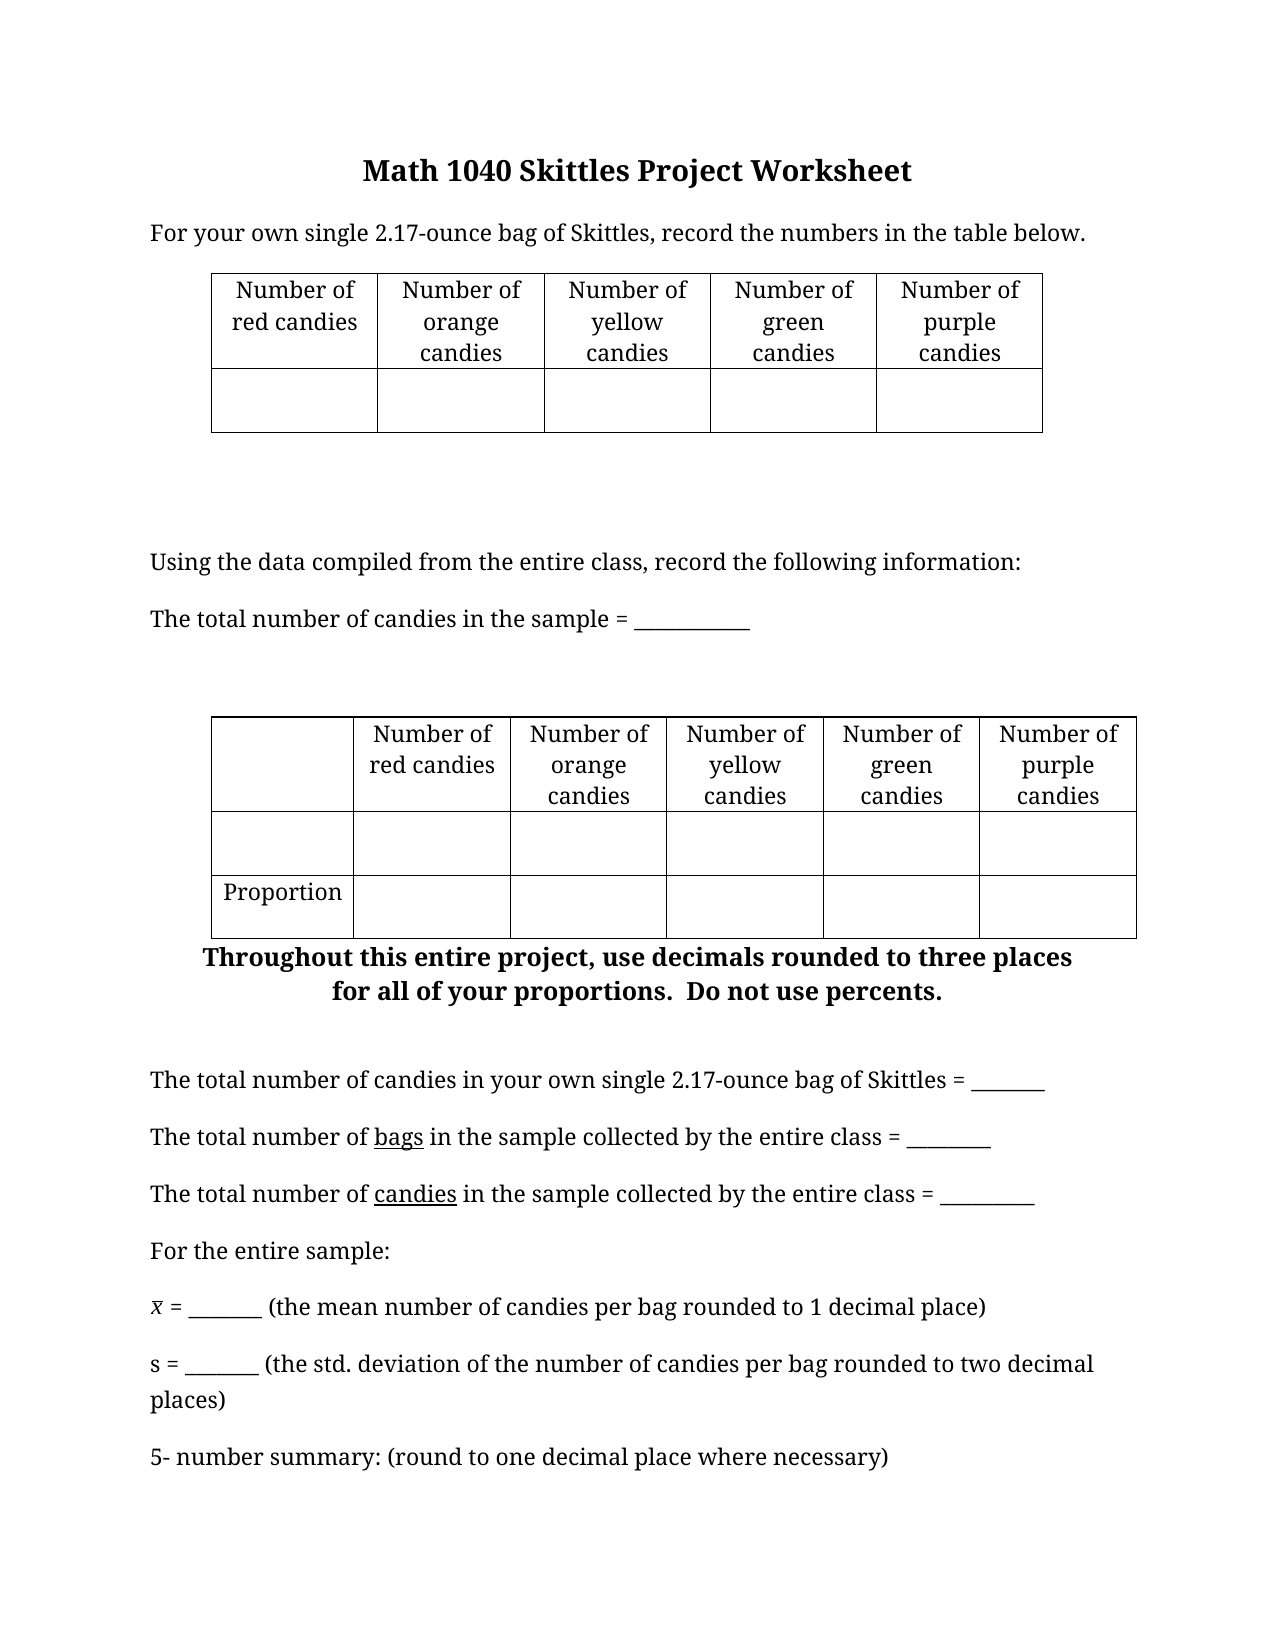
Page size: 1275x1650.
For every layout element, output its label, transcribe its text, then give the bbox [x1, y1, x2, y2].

table_cell [711, 369, 876, 432]
table_cell [667, 812, 823, 875]
table_header Number of purple candies [980, 718, 1136, 811]
table_cell [980, 812, 1136, 875]
text The total number of candies in the sample = ___________ [150, 603, 1125, 634]
text for all of your proportions. Do not use percents. [150, 973, 1125, 1007]
table_cell [980, 876, 1136, 938]
text Math 1040 Skittles Project Worksheet [150, 150, 1125, 190]
table_header Number of orange candies [511, 718, 666, 811]
text s = _______ (the std. deviation of the number of candies per bag rounded to two decimal places) [150, 1348, 1125, 1415]
table_header Number of orange candies [378, 274, 544, 368]
table_header Number of green candies [824, 718, 979, 811]
table_cell [354, 812, 510, 875]
table_cell [667, 876, 823, 938]
text The total number of candies in the sample collected by the entire class = _________ [150, 1178, 1125, 1209]
table_cell Proportion [212, 876, 353, 938]
table_cell [545, 369, 710, 432]
table_header [212, 718, 353, 811]
text = _______ (the mean number of candies per bag rounded to 1 decimal place) [150, 1291, 1125, 1323]
text 5- number summary: (round to one decimal place where necessary) [150, 1441, 1125, 1472]
text Using the data compiled from the entire class, record the following information: [150, 546, 1125, 577]
table_header Number of red candies [354, 718, 510, 811]
table_cell [378, 369, 544, 432]
table_header Number of yellow candies [545, 274, 710, 368]
table_cell [511, 876, 666, 938]
table_header Number of green candies [711, 274, 876, 368]
table_cell [212, 369, 377, 432]
text The total number of bags in the sample collected by the entire class = ________ [150, 1121, 1125, 1152]
text For your own single 2.17-ounce bag of Skittles, record the numbers in the table below. [150, 216, 1125, 248]
table_header Number of red candies [212, 274, 377, 368]
table_cell [354, 876, 510, 938]
text Throughout this entire project, use decimals rounded to three places [150, 939, 1125, 973]
table_cell [824, 812, 979, 875]
table_cell [212, 812, 353, 875]
table_cell [824, 876, 979, 938]
table_header Number of purple candies [877, 274, 1042, 368]
table_header Number of yellow candies [667, 718, 823, 811]
text The total number of candies in your own single 2.17-ounce bag of Skittles = _______ [150, 1064, 1125, 1096]
table_cell [511, 812, 666, 875]
table_cell [877, 369, 1042, 432]
text For the entire sample: [150, 1234, 1125, 1266]
